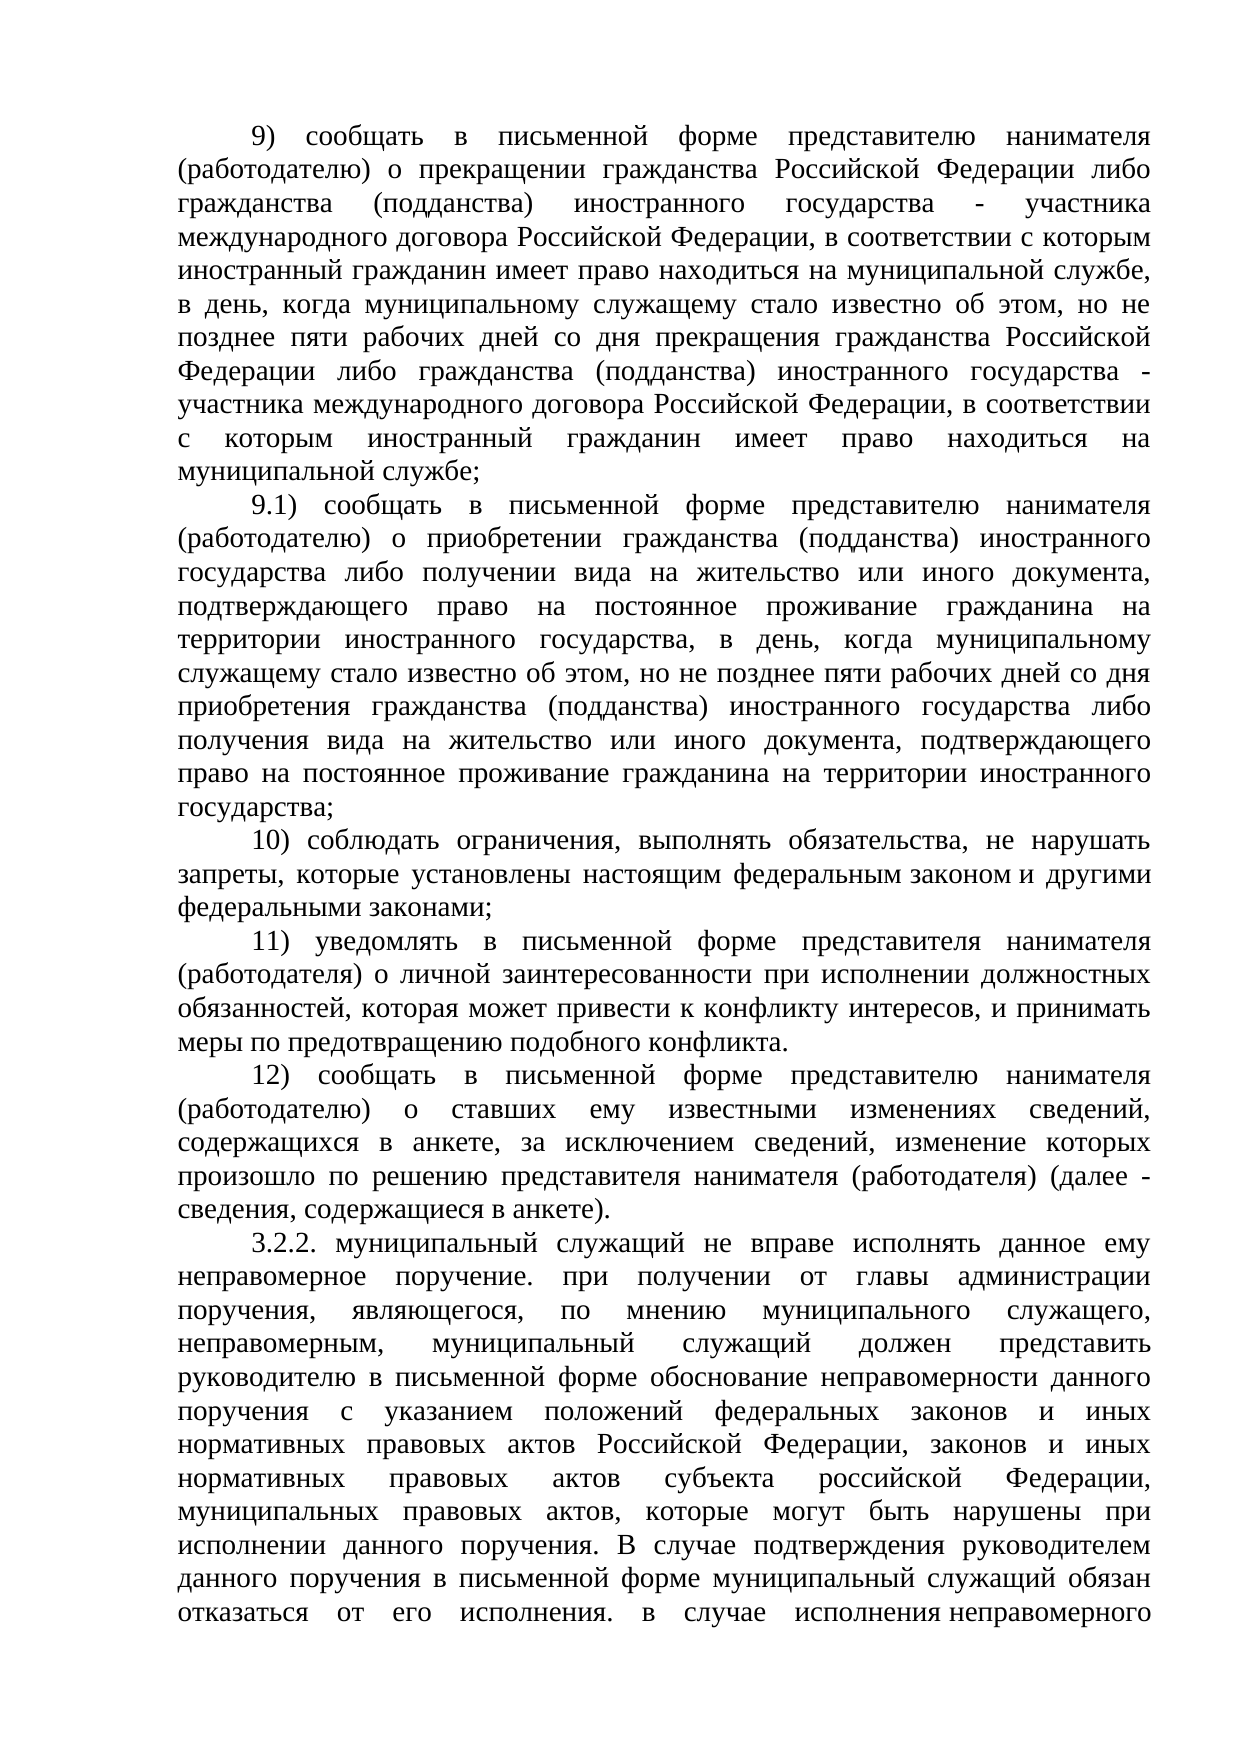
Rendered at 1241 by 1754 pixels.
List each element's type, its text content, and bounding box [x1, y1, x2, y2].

text 10) соблюдать ограничения, выполнять обязательства, не нарушать запреты, которые установлены настоящим федеральным законом и другими федеральными законами; [177, 822, 1152, 923]
text 11) уведомлять в письменной форме представителя нанимателя (работодателя) о личной заинтересованности при исполнении должностных обязанностей, которая может привести к конфликту интересов, и принимать меры по предотвращению подобного конфликта. [177, 923, 1152, 1057]
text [177, 1225, 1152, 1627]
text 12) сообщать в письменной форме представителю нанимателя (работодателю) о ставших ему известными изменениях сведений, содержащихся в анкете, за исключением сведений, изменение которых произошло по решению представителя нанимателя (работодателя) (далее - сведения, содержащиеся в анкете). [177, 1057, 1152, 1225]
text 9.1) сообщать в письменной форме представителю нанимателя (работодателю) о приобретении гражданства (подданства) иностранного государства либо получении вида на жительство или иного документа, подтверждающего право на постоянное проживание гражданина на территории иностранного государства, в день, когда муниципальному служащему стало известно об этом, но не позднее пяти рабочих дней со дня приобретения гражданства (подданства) иностранного государства либо получения вида на жительство или иного документа, подтверждающего право на постоянное проживание гражданина на территории иностранного государства; [177, 487, 1152, 822]
text 9) сообщать в письменной форме представителю нанимателя (работодателю) о прекращении гражданства Российской Федерации либо гражданства (подданства) иностранного государства - участника международного договора Российской Федерации, в соответствии с которым иностранный гражданин имеет право находиться на муниципальной службе, в день, когда муниципальному служащему стало известно об этом, но не позднее пяти рабочих дней со дня прекращения гражданства Российской Федерации либо гражданства (подданства) иностранного государства - участника международного договора Российской Федерации, в соответствии с которым иностранный гражданин имеет право находиться на муниципальной службе; [177, 118, 1152, 487]
